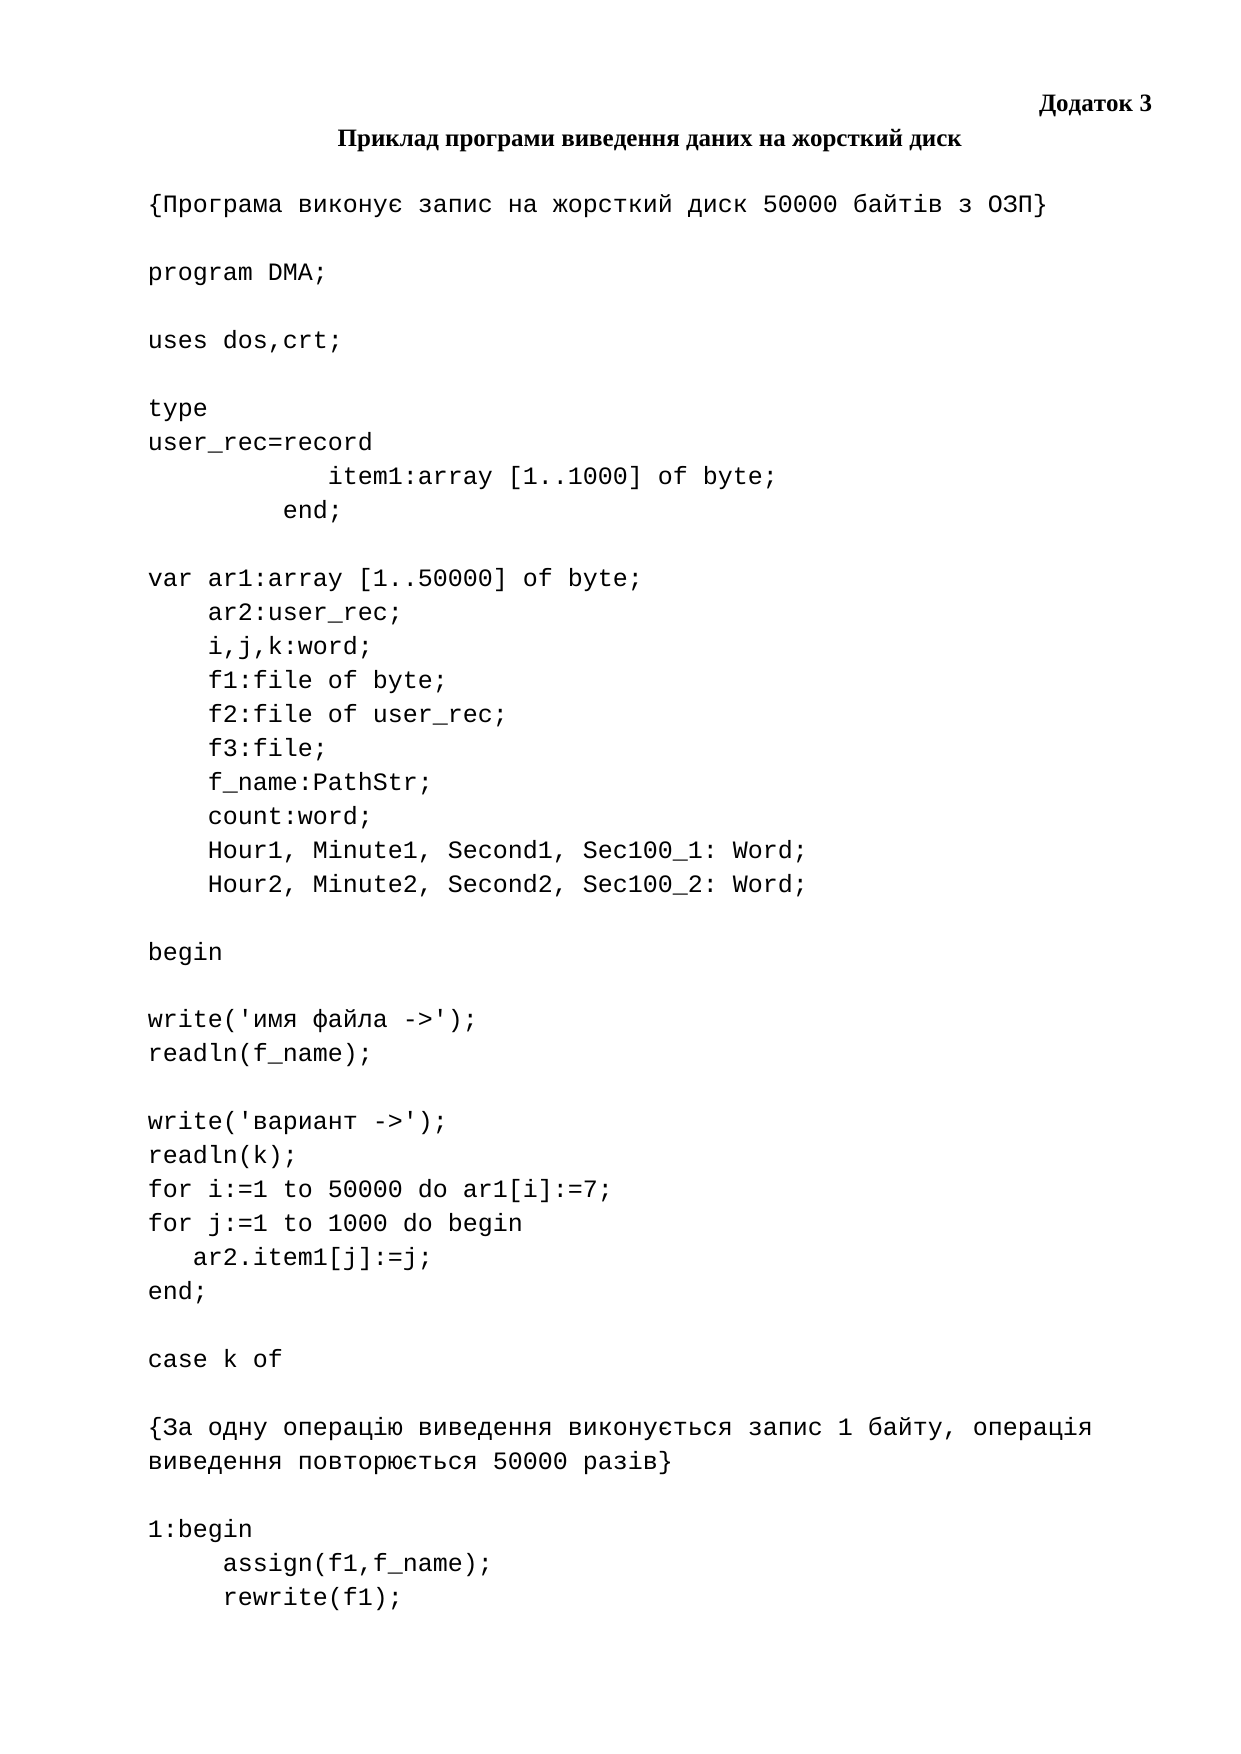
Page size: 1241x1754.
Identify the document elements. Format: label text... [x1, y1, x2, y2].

text f3:file; [148, 735, 1152, 764]
text user_rec=record [148, 430, 1152, 458]
text readln(f_name); [148, 1041, 1152, 1069]
text readln(k); [148, 1143, 1152, 1171]
text for i:=1 to 50000 do ar1[i]:=7; [148, 1177, 1152, 1205]
text ar2.item1[j]:=j; [148, 1245, 1152, 1273]
text item1:array [1..1000] of byte; [148, 464, 1152, 492]
text f2:file of user_rec; [148, 701, 1152, 730]
text type [148, 396, 1152, 424]
text Hour2, Minute2, Second2, Sec100_2: Word; [148, 871, 1152, 899]
text count:word; [148, 803, 1152, 832]
text assign(f1,f_name); [148, 1550, 1152, 1579]
text rewrite(f1); [148, 1584, 1152, 1613]
text Hour1, Minute1, Second1, Sec100_1: Word; [148, 837, 1152, 866]
text end; [148, 498, 1152, 526]
text write('имя файла ->'); [148, 1007, 1152, 1035]
text write('вариант ->'); [148, 1109, 1152, 1137]
text 1:begin [148, 1516, 1152, 1545]
text begin [148, 939, 1152, 967]
text Додаток 3 [148, 88, 1152, 117]
text Приклад програми виведення даних на жорсткий диск [148, 123, 1152, 152]
text program DMA; [148, 260, 1152, 288]
text f_name:PathStr; [148, 769, 1152, 798]
text uses dos,crt; [148, 328, 1152, 356]
text case k of [148, 1347, 1152, 1375]
text for j:=1 to 1000 do begin [148, 1211, 1152, 1239]
text end; [148, 1279, 1152, 1307]
text var ar1:array [1..50000] of byte; [148, 566, 1152, 594]
text ar2:user_rec; [148, 599, 1152, 628]
text {Програма виконує запис на жорсткий диск 50000 байтів з ОЗП} [148, 192, 1152, 220]
text i,j,k:word; [148, 633, 1152, 662]
text {За одну операцію виведення виконується запис 1 байту, операція виведення повторюється 50000 разів} [148, 1414, 1152, 1477]
text f1:file of byte; [148, 667, 1152, 696]
